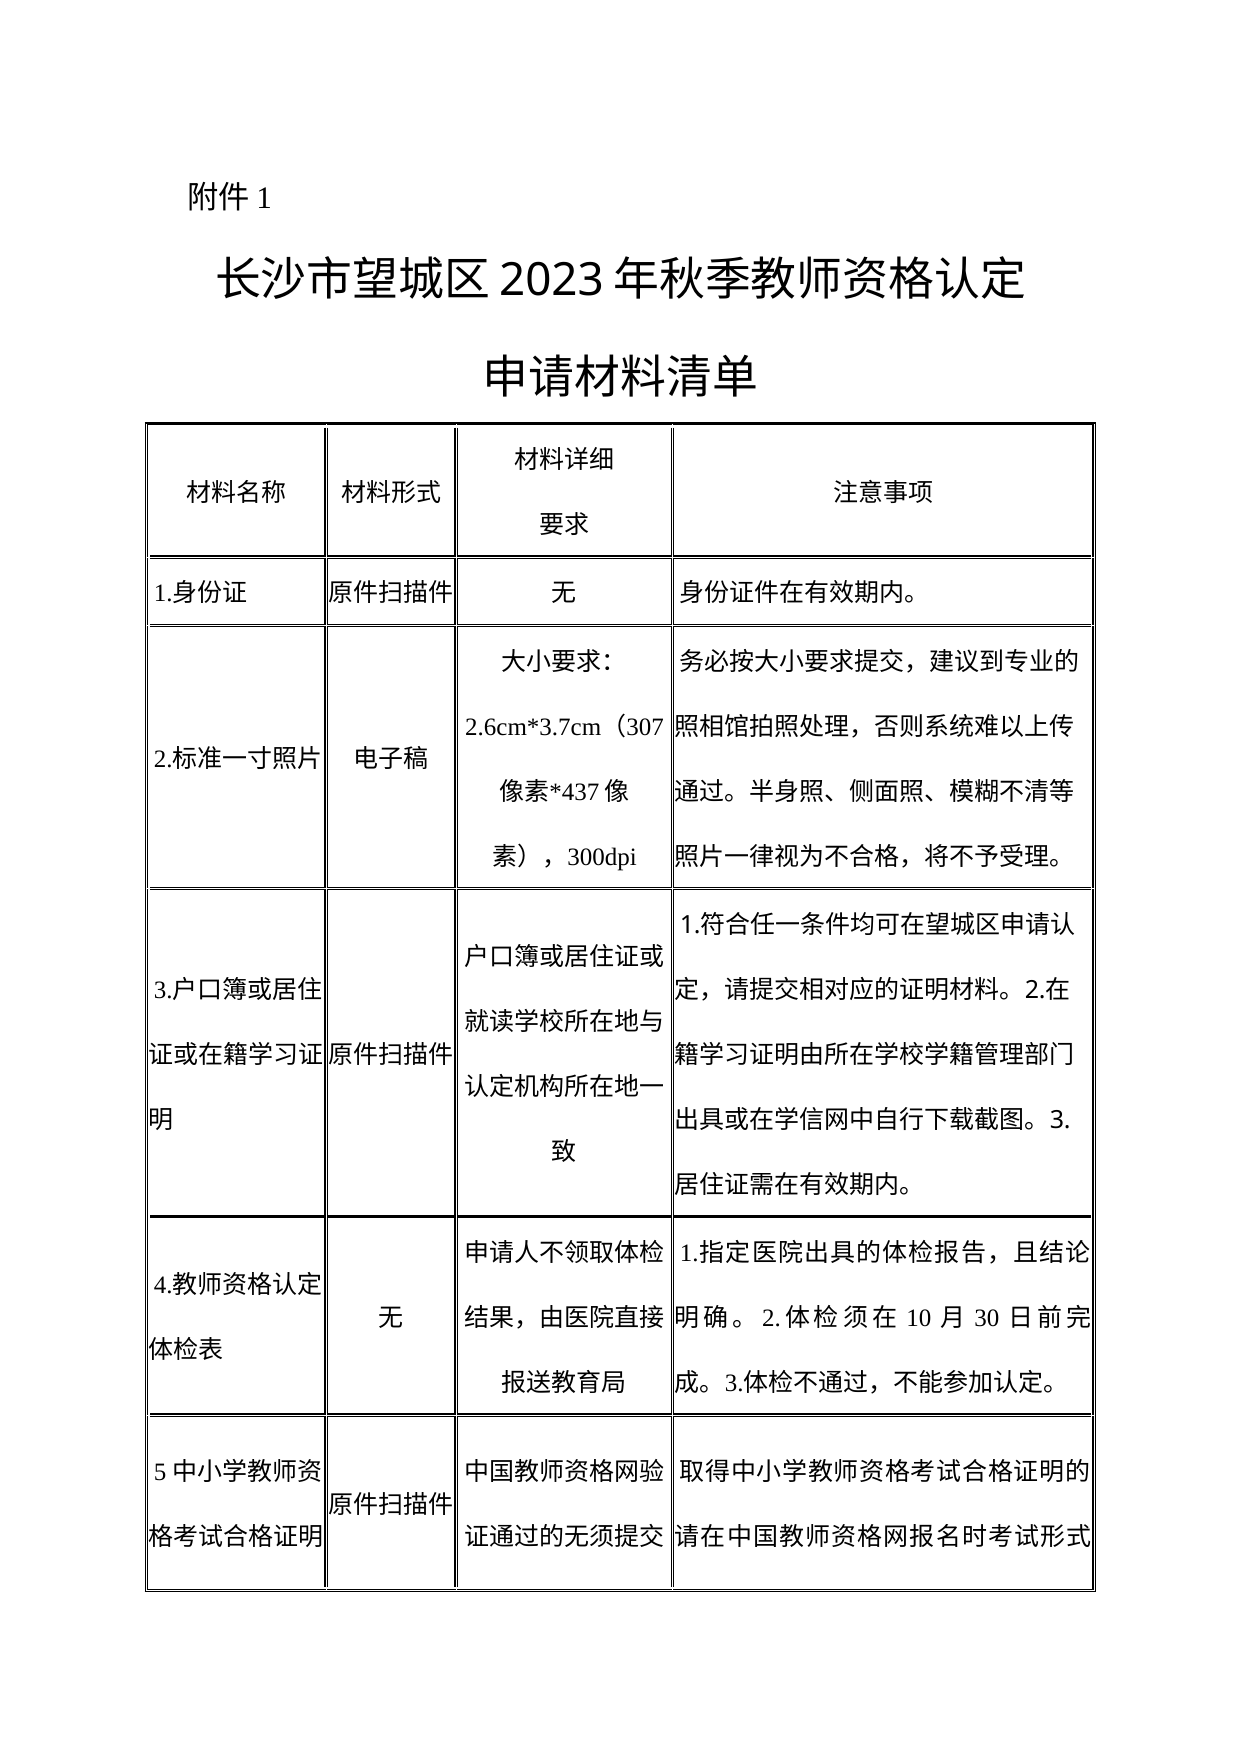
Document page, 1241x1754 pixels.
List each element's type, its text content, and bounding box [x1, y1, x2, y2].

table_cell 原件扫描件 [328, 890, 454, 1215]
table_cell 2.标准一寸照片 [148, 624, 325, 887]
table_cell 身份证件在有效期内。 [674, 555, 1093, 623]
table_cell 无 [458, 559, 671, 623]
table_cell 大小要求：2.6cm*3.7cm（307像素*437像素），300dpi [458, 627, 671, 887]
text 附件1 [187, 162, 1053, 227]
table_cell 3.户口簿或居住证或在籍学习证明 [146, 887, 326, 1215]
table_cell 中国教师资格网验证通过的无须提交 [456, 1417, 672, 1589]
table_cell 无 [328, 1218, 454, 1413]
table_header 材料形式 [326, 425, 456, 555]
table_cell 原件扫描件 [326, 1417, 456, 1589]
text 申请材料清单 [187, 324, 1053, 422]
table_cell 电子稿 [328, 627, 454, 887]
table_header 注意事项 [672, 424, 1092, 555]
table_cell 1.符合任一条件均可在望城区申请认定，请提交相对应的证明材料。2.在籍学习证明由所在学校学籍管理部门出具或在学信网中自行下载截图。3.居住证需在有效期内。 [672, 887, 1094, 1215]
table_cell 务必按大小要求提交，建议到专业的照相馆拍照处理，否则系统难以上传通过。半身照、侧面照、模糊不清等照片一律视为不合格，将不予受理。 [674, 624, 1093, 887]
text 长沙市望城区2023年秋季教师资格认定 [187, 227, 1053, 324]
table_cell 4.教师资格认定体检表 [148, 1215, 324, 1413]
table_cell 户口簿或居住证或就读学校所在地与认定机构所在地一致 [458, 890, 671, 1215]
table_cell 1.指定医院出具的体检报告，且结论明确。2.体检须在10月30日前完成。3.体检不通过，不能参加认定。 [674, 1215, 1092, 1413]
table_cell 原件扫描件 [328, 559, 454, 623]
table_cell 申请人不领取体检结果，由医院直接报送教育局 [458, 1218, 671, 1413]
table_header 材料详细 要求 [456, 425, 672, 555]
table_cell 1.身份证 [148, 555, 325, 623]
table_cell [148, 1413, 326, 1589]
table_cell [672, 1413, 1093, 1589]
table_header 材料名称 [148, 425, 326, 555]
